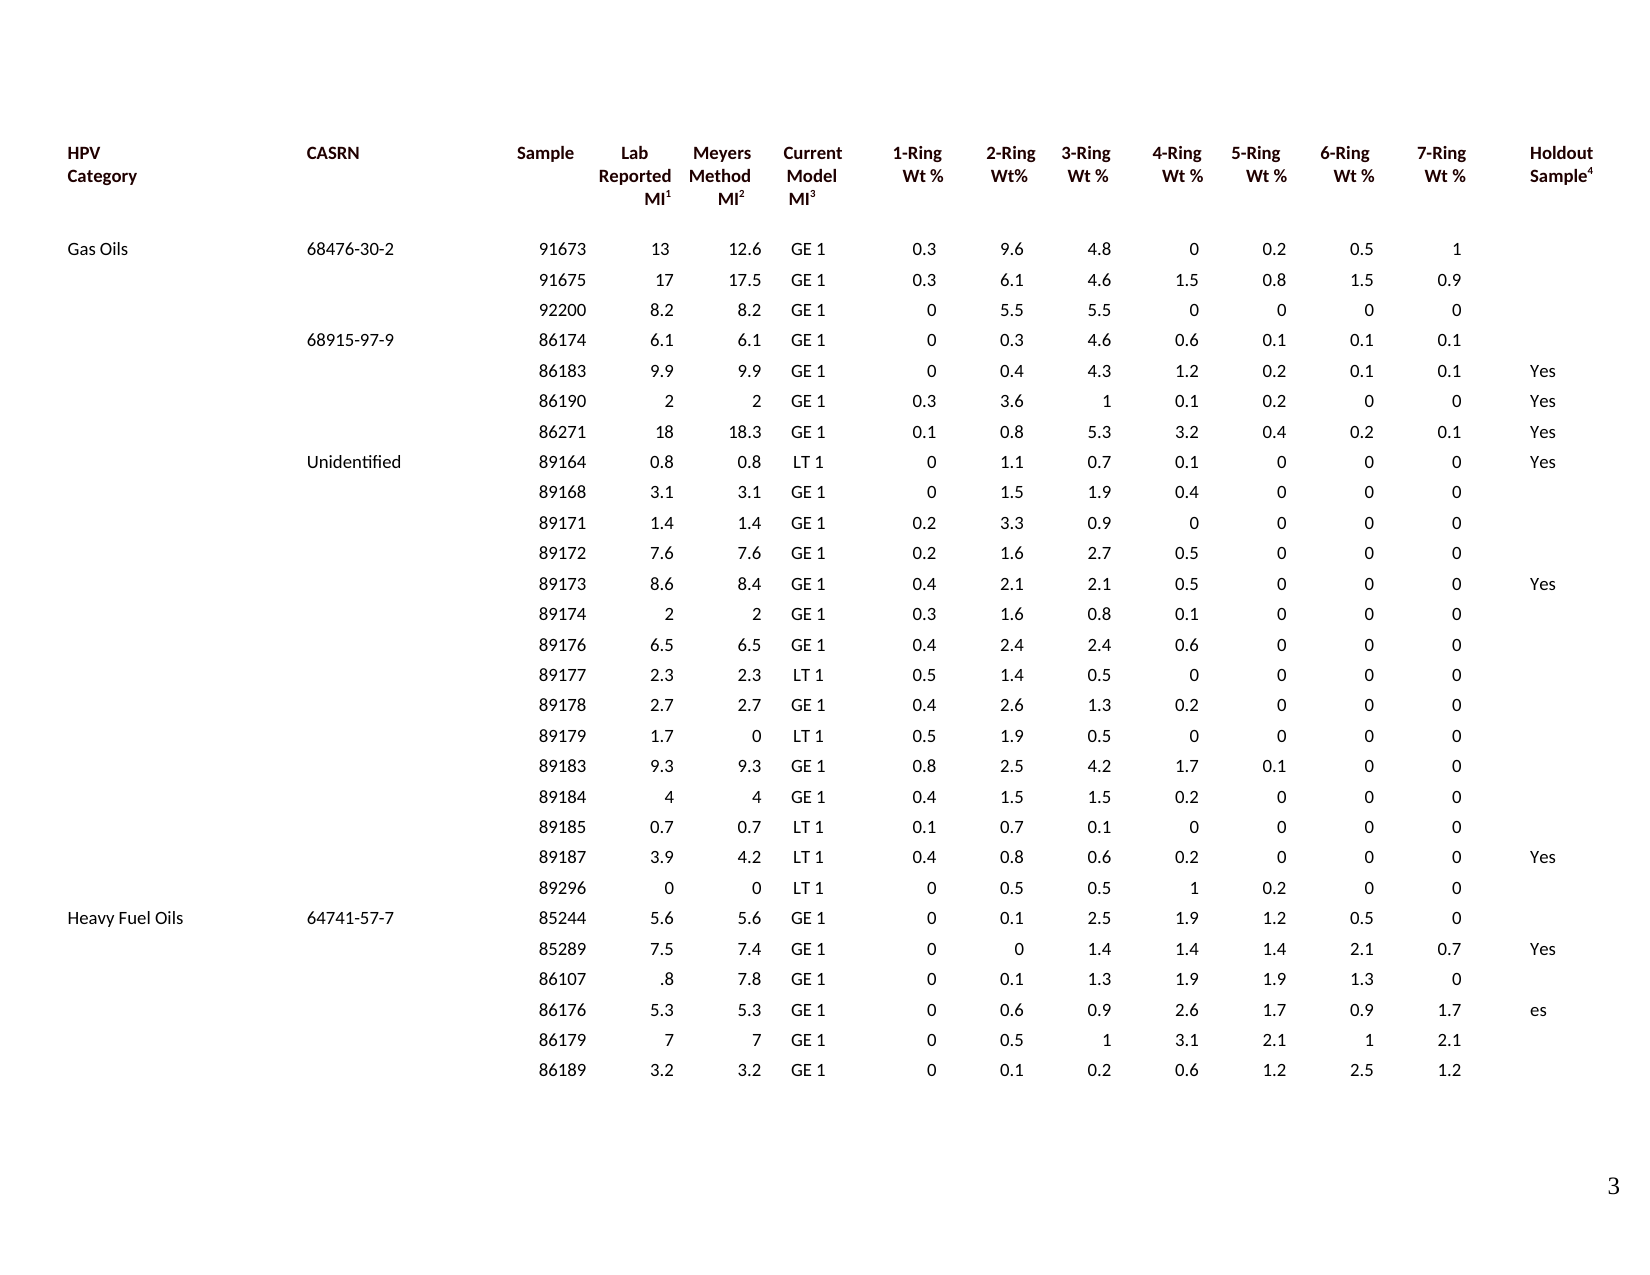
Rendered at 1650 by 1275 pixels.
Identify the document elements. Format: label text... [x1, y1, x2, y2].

text 89172 7.6 7.6 GE 1 0.2 1.6 2.7 0.5 0 0 0 [30, 541, 1620, 564]
text 89174 2 2 GE 1 0.3 1.6 0.8 0.1 0 0 0 [30, 602, 1620, 625]
text 89296 0 0 LT 1 0 0.5 0.5 1 0.2 0 0 [30, 876, 1620, 899]
text Unidentified 89164 0.8 0.8 LT 1 0 1.1 0.7 0.1 0 0 0 Yes [30, 450, 1620, 473]
text 86183 9.9 9.9 GE 1 0 0.4 4.3 1.2 0.2 0.1 0.1 Yes [30, 359, 1620, 382]
text 86107 .8 7.8 GE 1 0 0.1 1.3 1.9 1.9 1.3 0 [30, 967, 1620, 990]
text MI1 MI2 MI3 [30, 187, 1620, 210]
text 86190 2 2 GE 1 0.3 3.6 1 0.1 0.2 0 0 Yes [30, 389, 1620, 412]
text 89183 9.3 9.3 GE 1 0.8 2.5 4.2 1.7 0.1 0 0 [30, 754, 1620, 777]
text 89177 2.3 2.3 LT 1 0.5 1.4 0.5 0 0 0 0 [30, 663, 1620, 686]
text Category Reported Method Model Wt % Wt% Wt % Wt % Wt % Wt % Wt % Sample4 [30, 164, 1620, 187]
text 86176 5.3 5.3 GE 1 0 0.6 0.9 2.6 1.7 0.9 1.7 es [30, 998, 1620, 1021]
text 89173 8.6 8.4 GE 1 0.4 2.1 2.1 0.5 0 0 0 Yes [30, 572, 1620, 595]
text 89187 3.9 4.2 LT 1 0.4 0.8 0.6 0.2 0 0 0 Yes [30, 846, 1620, 868]
text 89179 1.7 0 LT 1 0.5 1.9 0.5 0 0 0 0 [30, 724, 1620, 747]
text 89184 4 4 GE 1 0.4 1.5 1.5 0.2 0 0 0 [30, 785, 1620, 808]
text 89171 1.4 1.4 GE 1 0.2 3.3 0.9 0 0 0 0 [30, 511, 1620, 534]
text 86189 3.2 3.2 GE 1 0 0.1 0.2 0.6 1.2 2.5 1.2 [30, 1058, 1620, 1081]
text Heavy Fuel Oils 64741-57-7 85244 5.6 5.6 GE 1 0 0.1 2.5 1.9 1.2 0.5 0 [30, 906, 1620, 929]
text 92200 8.2 8.2 GE 1 0 5.5 5.5 0 0 0 0 [30, 298, 1620, 321]
text 89168 3.1 3.1 GE 1 0 1.5 1.9 0.4 0 0 0 [30, 481, 1620, 503]
text HPV CASRN Sample Lab Meyers Current 1-Ring 2-Ring 3-Ring 4-Ring 5-Ring 6-Ring 7-Ring Holdout [67, 141, 1620, 164]
text 89185 0.7 0.7 LT 1 0.1 0.7 0.1 0 0 0 0 [30, 815, 1620, 838]
text 91675 17 17.5 GE 1 0.3 6.1 4.6 1.5 0.8 1.5 0.9 [30, 268, 1620, 291]
text 86179 7 7 GE 1 0 0.5 1 3.1 2.1 1 2.1 [30, 1028, 1620, 1051]
text 86271 18 18.3 GE 1 0.1 0.8 5.3 3.2 0.4 0.2 0.1 Yes [30, 420, 1620, 443]
text 89178 2.7 2.7 GE 1 0.4 2.6 1.3 0.2 0 0 0 [30, 693, 1620, 716]
text 85289 7.5 7.4 GE 1 0 0 1.4 1.4 1.4 2.1 0.7 Yes [30, 937, 1620, 960]
text Gas Oils 68476-30-2 91673 13 12.6 GE 1 0.3 9.6 4.8 0 0.2 0.5 1 [30, 237, 1620, 260]
text 89176 6.5 6.5 GE 1 0.4 2.4 2.4 0.6 0 0 0 [30, 633, 1620, 656]
text 68915-97-9 86174 6.1 6.1 GE 1 0 0.3 4.6 0.6 0.1 0.1 0.1 [30, 328, 1620, 351]
